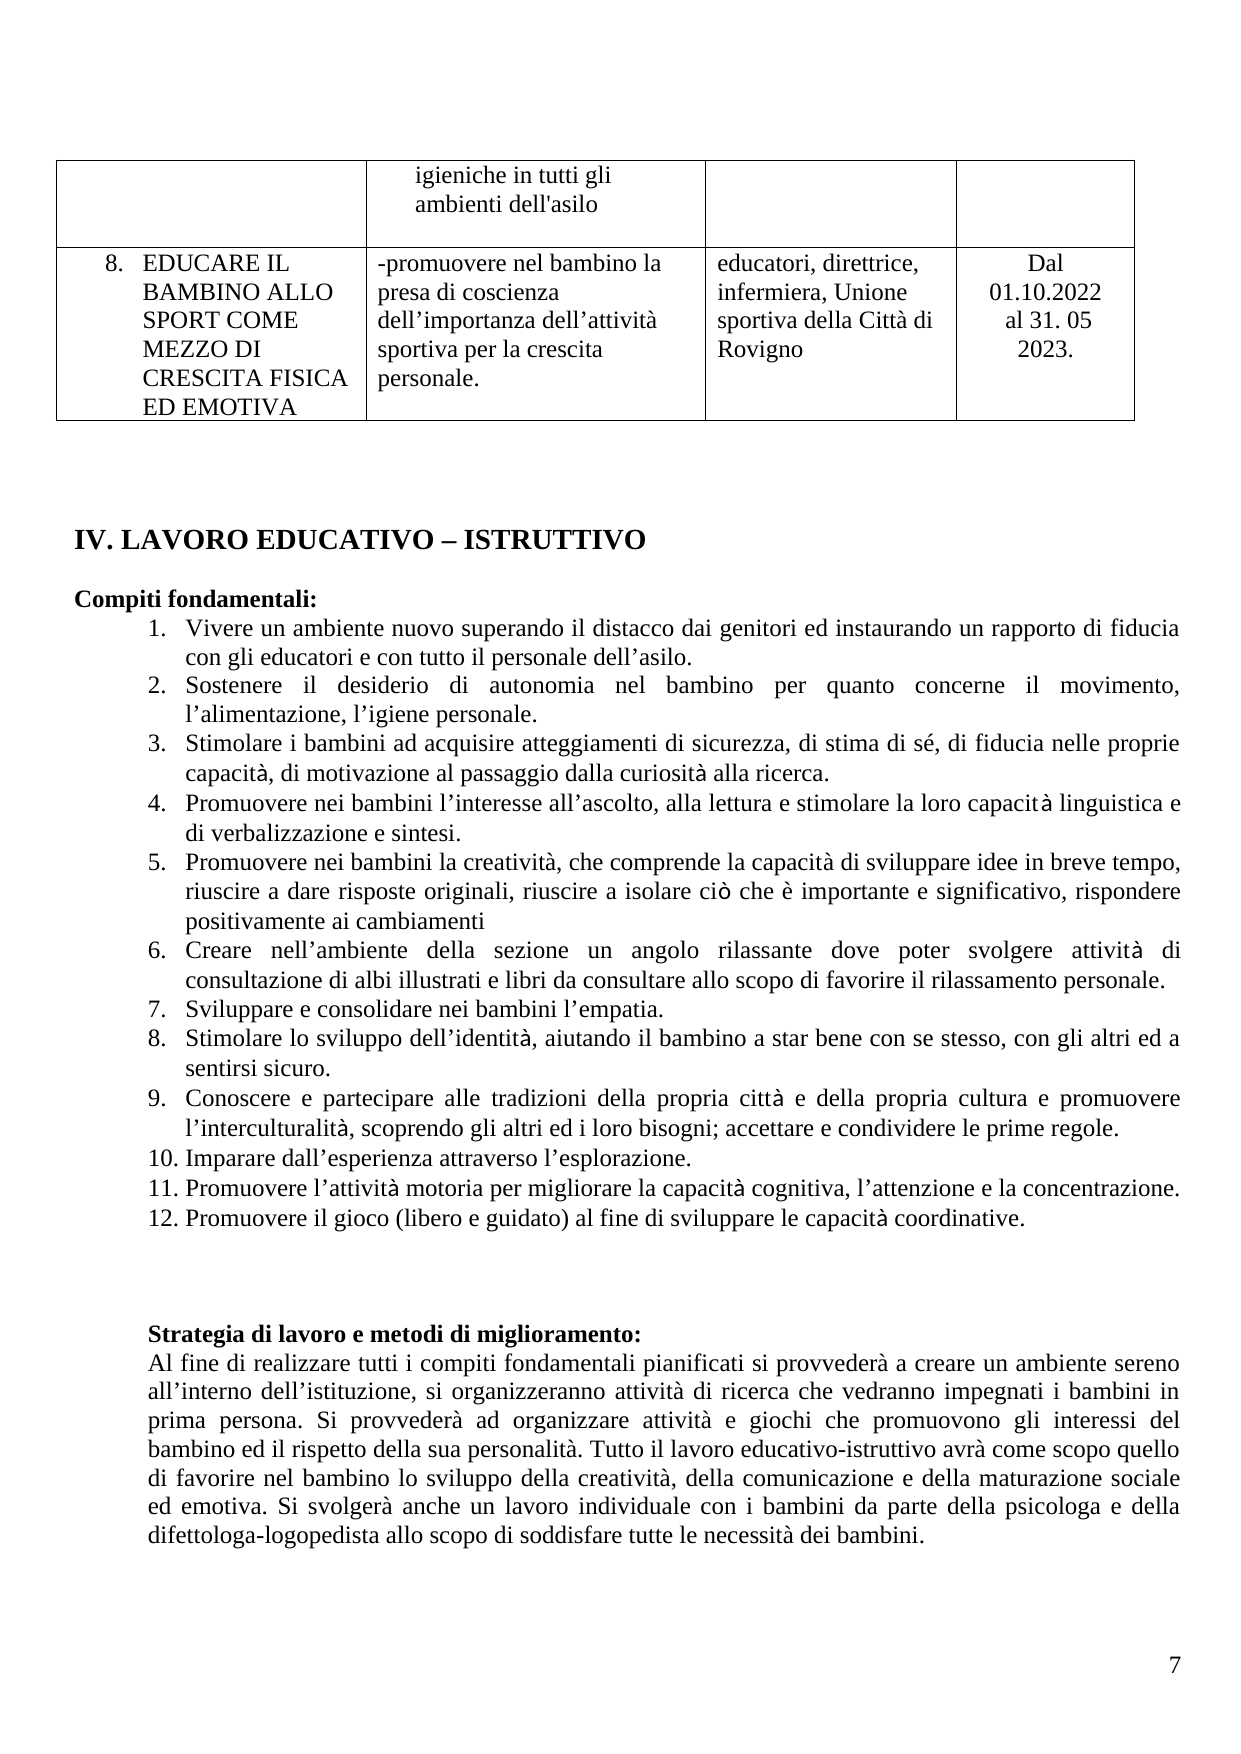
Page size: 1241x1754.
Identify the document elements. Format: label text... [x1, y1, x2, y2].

list Sostenere il desiderio di autonomia nel bambino per quanto concerne il movimento, l’alimentazione, l’igiene personale. [148, 671, 1181, 728]
list Stimolare lo sviluppo dell’identità, aiutando il bambino a star bene con se stesso, con gli altri ed a sentirsi sicuro. [148, 1023, 1181, 1082]
list Promuovere nei bambini l’interesse all’ascolto, alla lettura e stimolare la loro capacità linguistica e di verbalizzazione e sintesi. [148, 787, 1181, 847]
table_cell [57, 161, 366, 247]
text Compiti fondamentali: [74, 584, 1181, 613]
list Promuovere nei bambini la creatività, che comprende la capacità di sviluppare idee in breve tempo, riuscire a dare risposte originali, riuscire a isolare ciò che è importante e significativo, rispondere positivamente ai cambiamenti [148, 847, 1181, 934]
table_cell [367, 161, 705, 247]
list Stimolare i bambini ad acquisire atteggiamenti di sicurezza, di stima di sé, di fiducia nelle proprie capacità, di motivazione al passaggio dalla curiosità alla ricerca. [148, 728, 1181, 787]
list Creare nell’ambiente della sezione un angolo rilassante dove poter svolgere attività di consultazione di albi illustrati e libri da consultare allo scopo di favorire il rilassamento personale. [148, 934, 1181, 994]
table_cell educatori, direttrice, infermiera, Unione sportiva della Città di Rovigno [706, 248, 956, 420]
table_cell -promuovere nel bambino la presa di coscienza dell’importanza dell’attività sportiva per la crescita personale. [367, 248, 705, 420]
list Promuovere il gioco (libero e guidato) al fine di sviluppare le capacità coordinative. [148, 1202, 1181, 1233]
text Strategia di lavoro e metodi di miglioramento: [148, 1319, 1181, 1348]
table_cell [957, 161, 1134, 247]
list Sviluppare e consolidare nei bambini l’empatia. [148, 994, 1181, 1023]
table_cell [706, 161, 956, 247]
text IV. LAVORO EDUCATIVO – ISTRUTTIVO [74, 522, 1181, 556]
table_cell Dal 01.10.2022 al 31. 05 2023. [957, 248, 1134, 420]
list Promuovere l’attività motoria per migliorare la capacità cognitiva, l’attenzione e la concentrazione. [148, 1172, 1181, 1202]
table_cell EDUCARE IL BAMBINO ALLO SPORT COME MEZZO DI CRESCITA FISICA ED EMOTIVA [57, 248, 366, 420]
list Vivere un ambiente nuovo superando il distacco dai genitori ed instaurando un rapporto di fiducia con gli educatori e con tutto il personale dell’asilo. [148, 613, 1181, 671]
list Imparare dall’esperienza attraverso l’esplorazione. [148, 1143, 1181, 1172]
text Al fine di realizzare tutti i compiti fondamentali pianificati si provvederà a creare un ambiente sereno all’interno dell’istituzione, si organizzeranno attività di ricerca che vedranno impegnati i bambini in prima persona. Si provvederà ad organizzare attività e giochi che promuovono gli interessi del bambino ed il rispetto della sua personalità. Tutto il lavoro educativo-istruttivo avrà come scopo quello di favorire nel bambino lo sviluppo della creatività, della comunicazione e della maturazione sociale ed emotiva. Si svolgerà anche un lavoro individuale con i bambini da parte della psicologa e della difettologa-logopedista allo scopo di soddisfare tutte le necessità dei bambini. [148, 1348, 1181, 1549]
list Conoscere e partecipare alle tradizioni della propria città e della propria cultura e promuovere l’interculturalità, scoprendo gli altri ed i loro bisogni; accettare e condividere le prime regole. [148, 1082, 1181, 1143]
